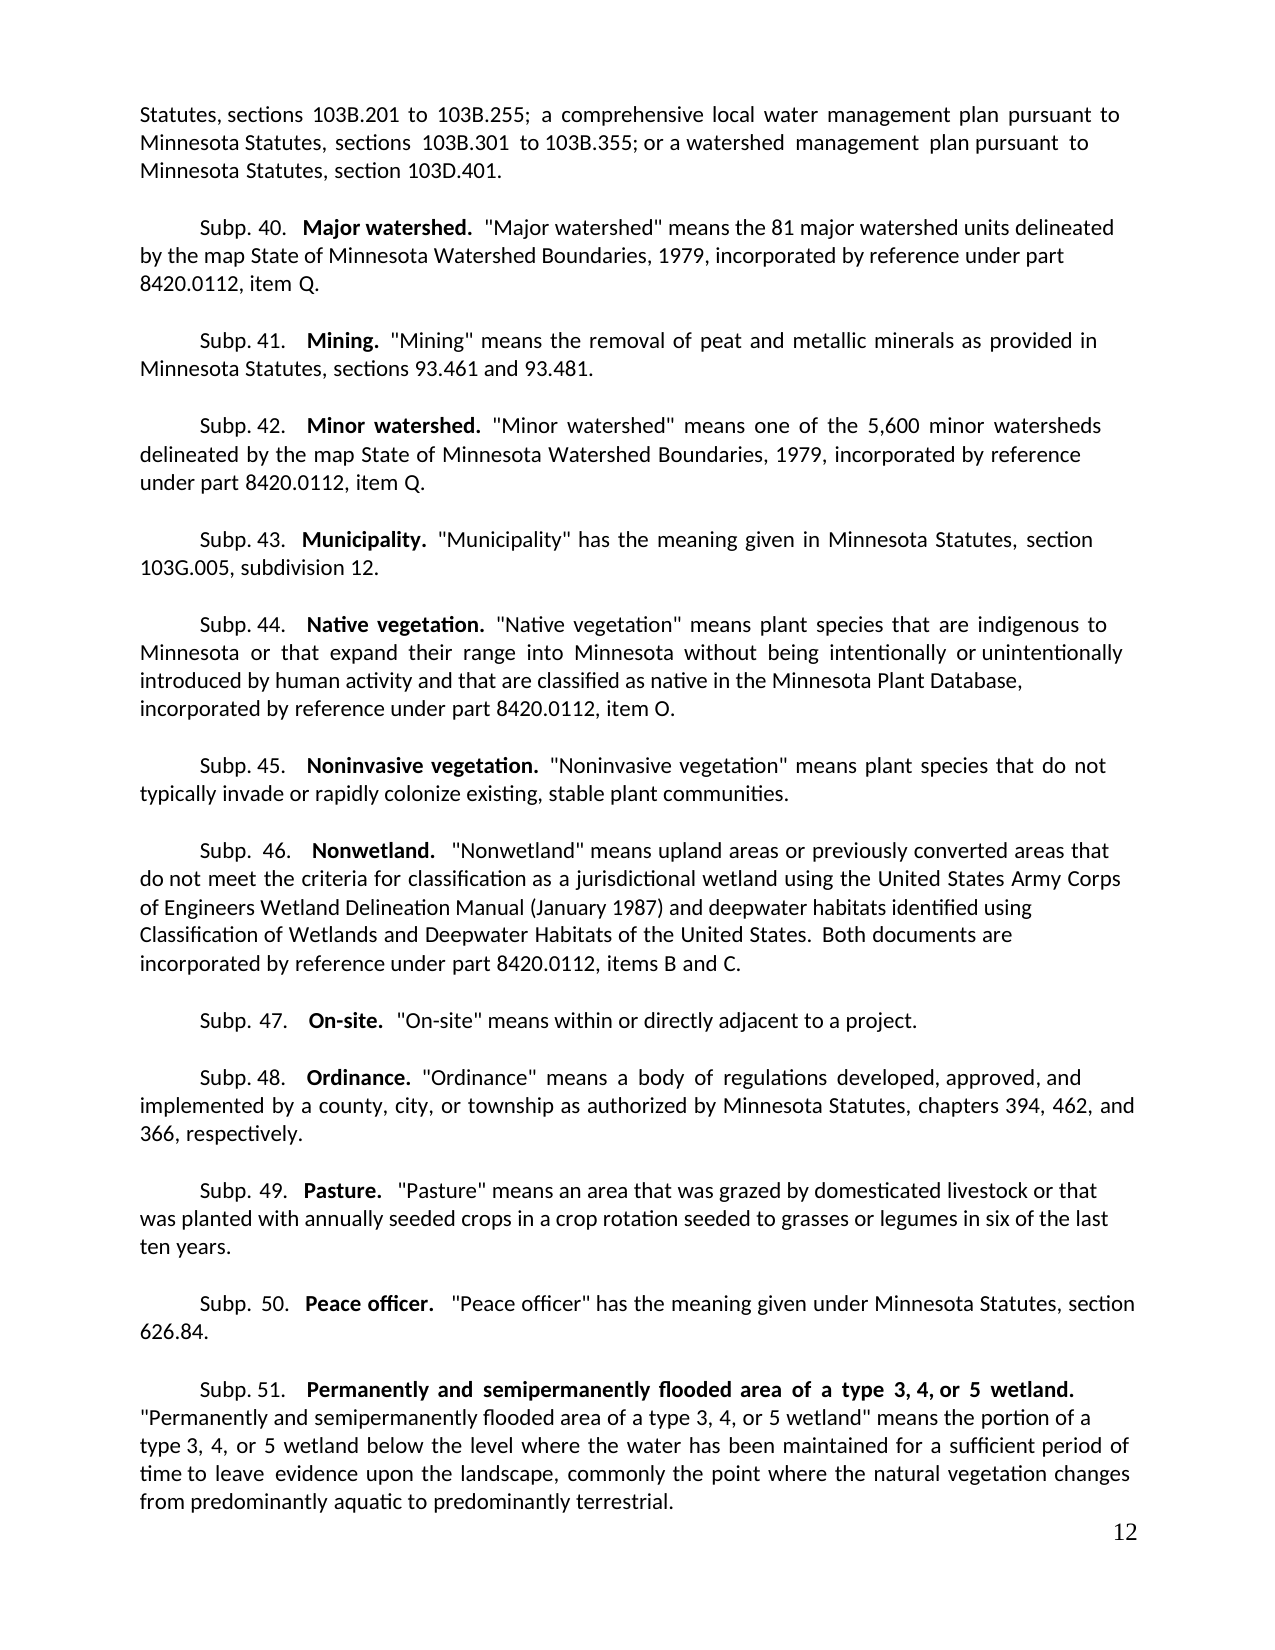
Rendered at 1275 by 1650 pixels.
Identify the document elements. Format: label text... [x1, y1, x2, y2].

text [139, 100, 1137, 184]
text Subp. 43. Municipality. "Municipality" has the meaning given in Minnesota Statutes, section 103G.005, subdivision 12. [139, 525, 1137, 581]
text Subp. 47. On-site. "On-site" means within or directly adjacent to a project. [139, 1006, 1137, 1034]
text Subp. 49. Pasture. "Pasture" means an area that was grazed by domesticated livestock or that was planted with annually seeded crops in a crop rotation seeded to grasses or legumes in six of the last ten years. [139, 1176, 1137, 1260]
text Subp. 45. Noninvasive vegetation. "Noninvasive vegetation" means plant species that do not typically invade or rapidly colonize existing, stable plant communities. [139, 751, 1137, 807]
text Subp. 41. Mining. "Mining" means the removal of peat and metallic minerals as provided in Minnesota Statutes, sections 93.461 and 93.481. [139, 326, 1137, 382]
text Subp. 40. Major watershed. "Major watershed" means the 81 major watershed units delineated by the map State of Minnesota Watershed Boundaries, 1979, incorporated by reference under part 8420.0112, item Q. [139, 213, 1137, 297]
text Subp. 50. Peace officer. "Peace officer" has the meaning given under Minnesota Statutes, section 626.84. [139, 1289, 1137, 1346]
text Subp. 44. Native vegetation. "Native vegetation" means plant species that are indigenous to Minnesota or that expand their range into Minnesota without being intentionally or unintentionally introduced by human activity and that are classified as native in the Minnesota Plant Database, incorporated by reference under part 8420.0112, item O. [139, 610, 1137, 722]
text Subp. 42. Minor watershed. "Minor watershed" means one of the 5,600 minor watersheds delineated by the map State of Minnesota Watershed Boundaries, 1979, incorporated by reference under part 8420.0112, item Q. [139, 412, 1137, 496]
text Subp. 51. Permanently and semipermanently flooded area of a type 3, 4, or 5 wetland. "Permanently and semipermanently flooded area of a type 3, 4, or 5 wetland" means the portion of a type 3, 4, or 5 wetland below the level where the water has been maintained for a sufficient period of time to leave evidence upon the landscape, commonly the point where the natural vegetation changes from predominantly aquatic to predominantly terrestrial. [139, 1375, 1137, 1515]
text Subp. 48. Ordinance. "Ordinance" means a body of regulations developed, approved, and implemented by a county, city, or township as authorized by Minnesota Statutes, chapters 394, 462, and 366, respectively. [139, 1063, 1137, 1147]
text Subp. 46. Nonwetland. "Nonwetland" means upland areas or previously converted areas that do not meet the criteria for classification as a jurisdictional wetland using the United States Army Corps of Engineers Wetland Delineation Manual (January 1987) and deepwater habitats identified using Classification of Wetlands and Deepwater Habitats of the United States. Both documents are incorporated by reference under part 8420.0112, items B and C. [139, 837, 1137, 977]
